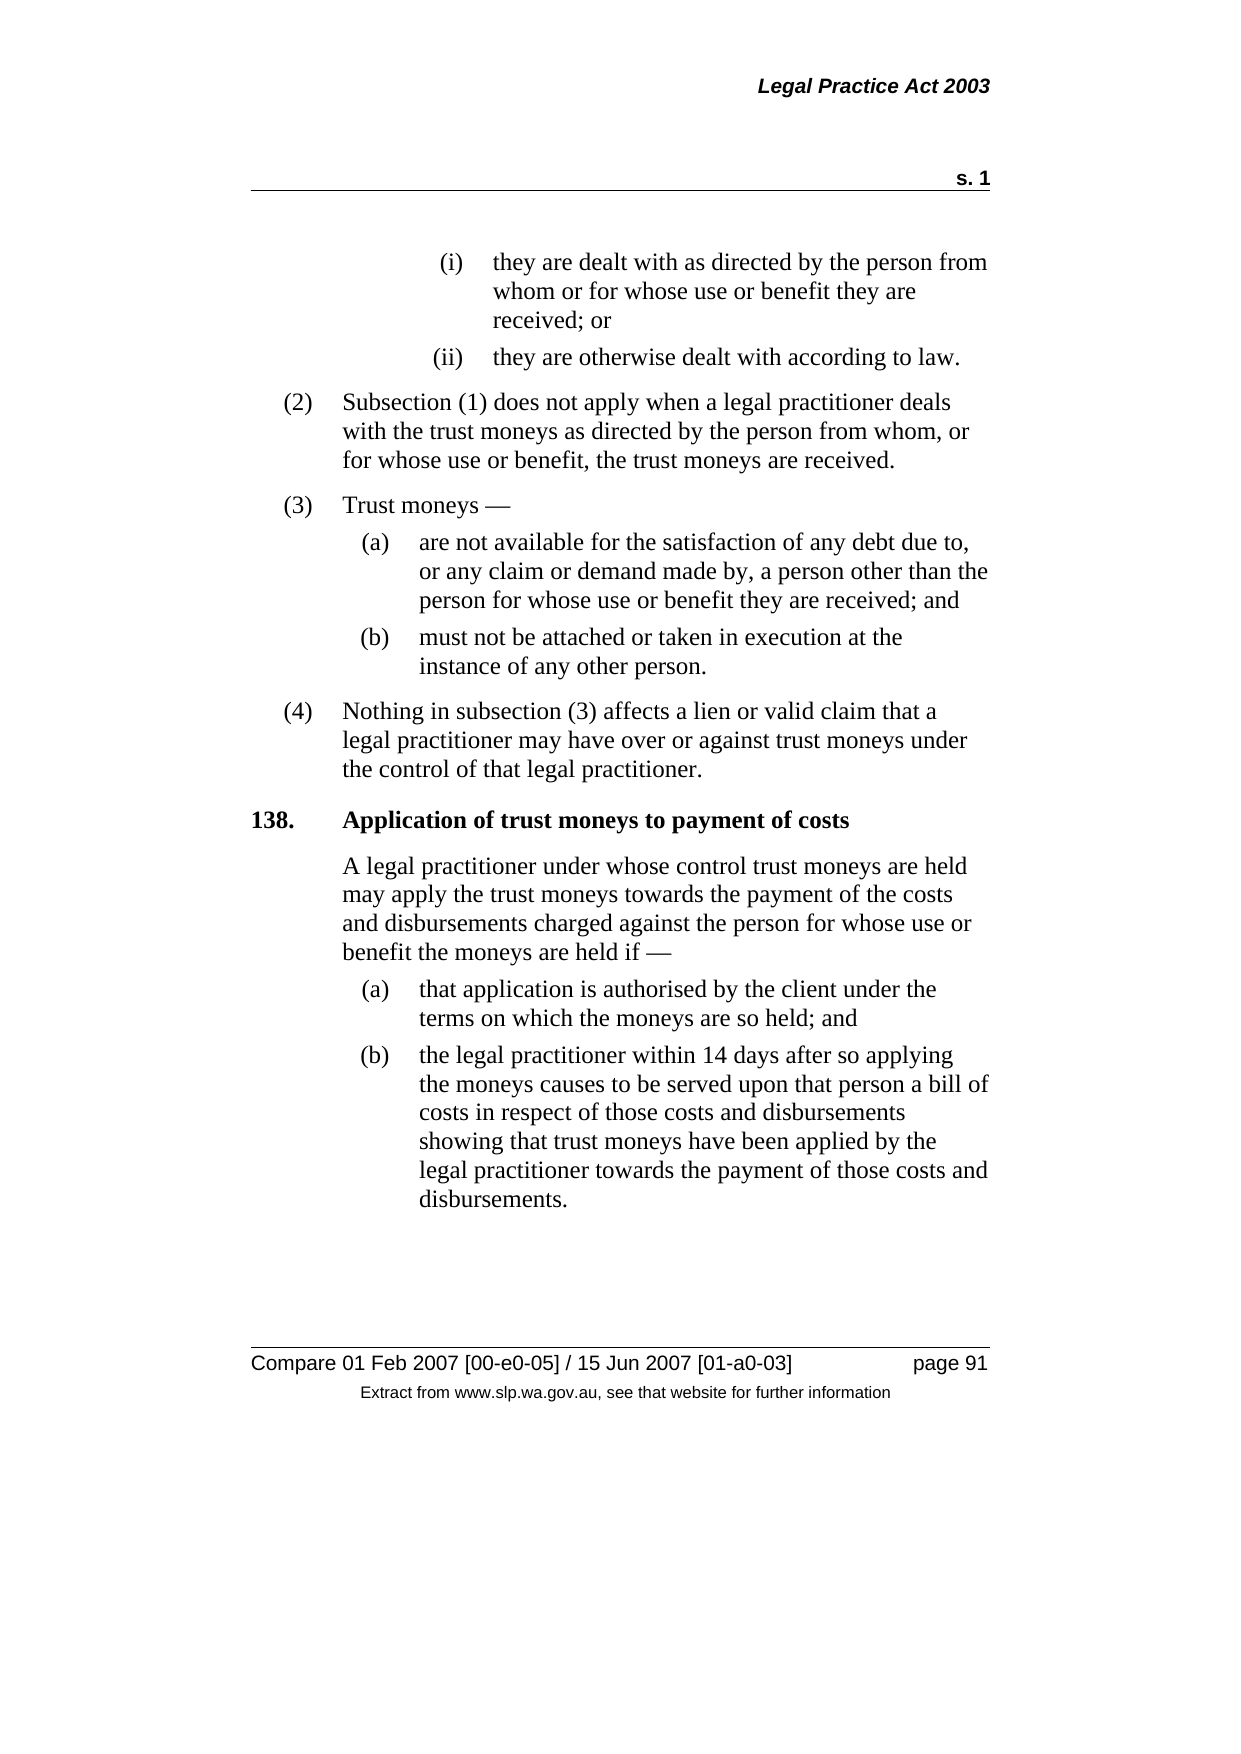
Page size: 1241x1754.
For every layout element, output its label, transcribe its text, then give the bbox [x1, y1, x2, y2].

text (b) the legal practitioner within 14 days after so applying the moneys causes to be served upon that person a bill of costs in respect of those costs and disbursements showing that trust moneys have been applied by the legal practitioner towards the payment of those costs and disbursements. [251, 1040, 990, 1212]
text (3) Trust moneys — [251, 490, 990, 519]
text (2) Subsection (1) does not apply when a legal practitioner deals with the trust moneys as directed by the person from whom, or for whose use or benefit, the trust moneys are received. [251, 387, 990, 474]
text (a) that application is authorised by the client under the terms on which the moneys are so held; and [251, 974, 990, 1032]
text (b) must not be attached or taken in execution at the instance of any other person. [251, 622, 990, 679]
text (i) they are dealt with as directed by the person from whom or for whose use or benefit they are received; or [251, 247, 990, 334]
text (ii) they are otherwise dealt with according to law. [251, 342, 990, 371]
subtitle 138. Application of trust moneys to payment of costs [251, 805, 990, 834]
text (4) Nothing in subsection (3) affects a lien or valid claim that a legal practitioner may have over or against trust moneys under the control of that legal practitioner. [251, 696, 990, 782]
text (a) are not available for the satisfaction of any debt due to, or any claim or demand made by, a person other than the person for whose use or benefit they are received; and [251, 527, 990, 614]
text A legal practitioner under whose control trust moneys are held may apply the trust moneys towards the payment of the costs and disbursements charged against the person for whose use or benefit the moneys are held if — [251, 851, 990, 966]
